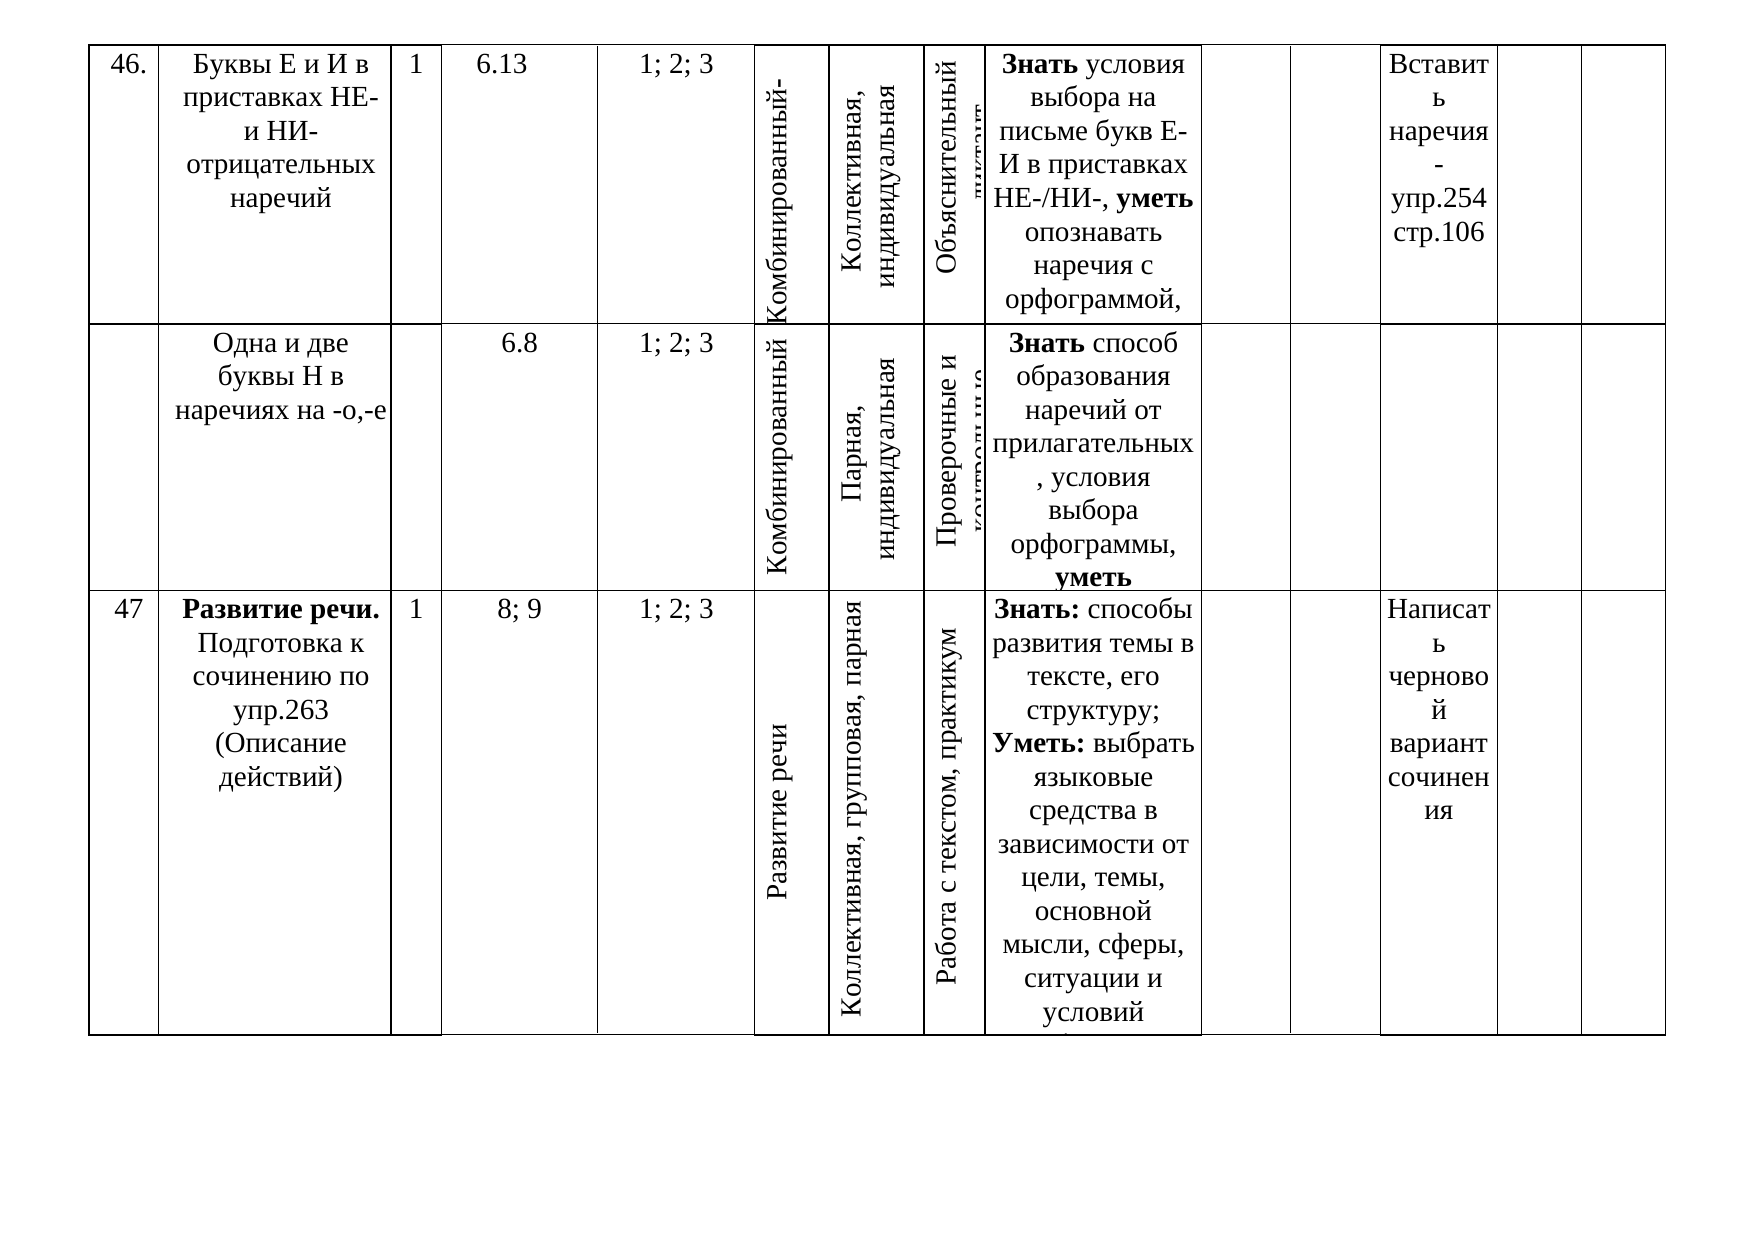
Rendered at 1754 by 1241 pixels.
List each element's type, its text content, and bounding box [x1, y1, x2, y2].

table_cell [1582, 325, 1665, 589]
table_cell Коллективная, индивидуальная [830, 46, 923, 323]
table_cell [1582, 46, 1665, 323]
table_cell [1498, 46, 1581, 323]
table_cell [1291, 324, 1380, 589]
table_cell 46. [90, 46, 158, 323]
table_cell 1 [392, 591, 441, 1034]
table_cell [1582, 591, 1665, 1034]
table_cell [925, 591, 984, 1034]
table_cell Вставить наречия - упр.254 стр.106 [1381, 46, 1497, 323]
table_cell 1; 2; 3 [598, 45, 754, 323]
table_cell Знать условия выбора на письме букв Е-И в приставках НЕ-/НИ-, уметь опознавать наречия с орфограммой, различать приставки НЕ-/НИ- в отрицательных наречиях и отрицательных местоимениях [986, 46, 1201, 323]
table_cell 1; 2; 3 [598, 324, 754, 589]
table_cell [986, 591, 1201, 1034]
table_cell [1498, 591, 1581, 1034]
table_cell 6.13 [442, 45, 598, 323]
table_cell Знать способ образования наречий от прилагательных, условия выбора орфограммы, уметь разграничивать на письме краткие прилагательные и наречия, безошибочно писать [986, 325, 1201, 589]
table_cell [392, 325, 441, 589]
table_cell 1; 2; 3 [598, 591, 754, 1034]
table_cell 1 [392, 46, 441, 323]
table_cell [1202, 591, 1291, 1034]
table_cell Комбинированный [755, 325, 828, 589]
table_cell Буквы Е и И в приставках НЕ- и НИ- отрицательных наречий [159, 46, 390, 323]
table_cell Одна и две буквы Н в наречиях на -о,-е [159, 325, 390, 589]
table_cell 47 [90, 591, 158, 1034]
table_cell [90, 325, 158, 589]
table_cell Проверочные и контрольные задания [925, 325, 984, 589]
table_cell [1202, 324, 1290, 589]
table_cell [1498, 325, 1581, 589]
table_cell [1291, 591, 1380, 1034]
table_cell Развитие речи. Подготовка к сочинению по упр.263 (Описание действий) [159, 591, 390, 1034]
table_cell [1381, 325, 1497, 589]
table_cell 8; 9 [442, 591, 598, 1034]
table_cell 6.8 [442, 324, 597, 589]
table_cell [830, 591, 923, 1034]
table_cell [1202, 45, 1291, 323]
table_cell Развитие речи [755, 591, 828, 1034]
table_cell Объяснительный диктант, упражнения [925, 46, 984, 323]
table_cell Парная, индивидуальная [830, 325, 923, 589]
table_cell Написать черновой вариант сочинения [1381, 591, 1497, 1034]
table_cell [1291, 45, 1380, 323]
table_cell Комбинированный- [755, 46, 828, 323]
